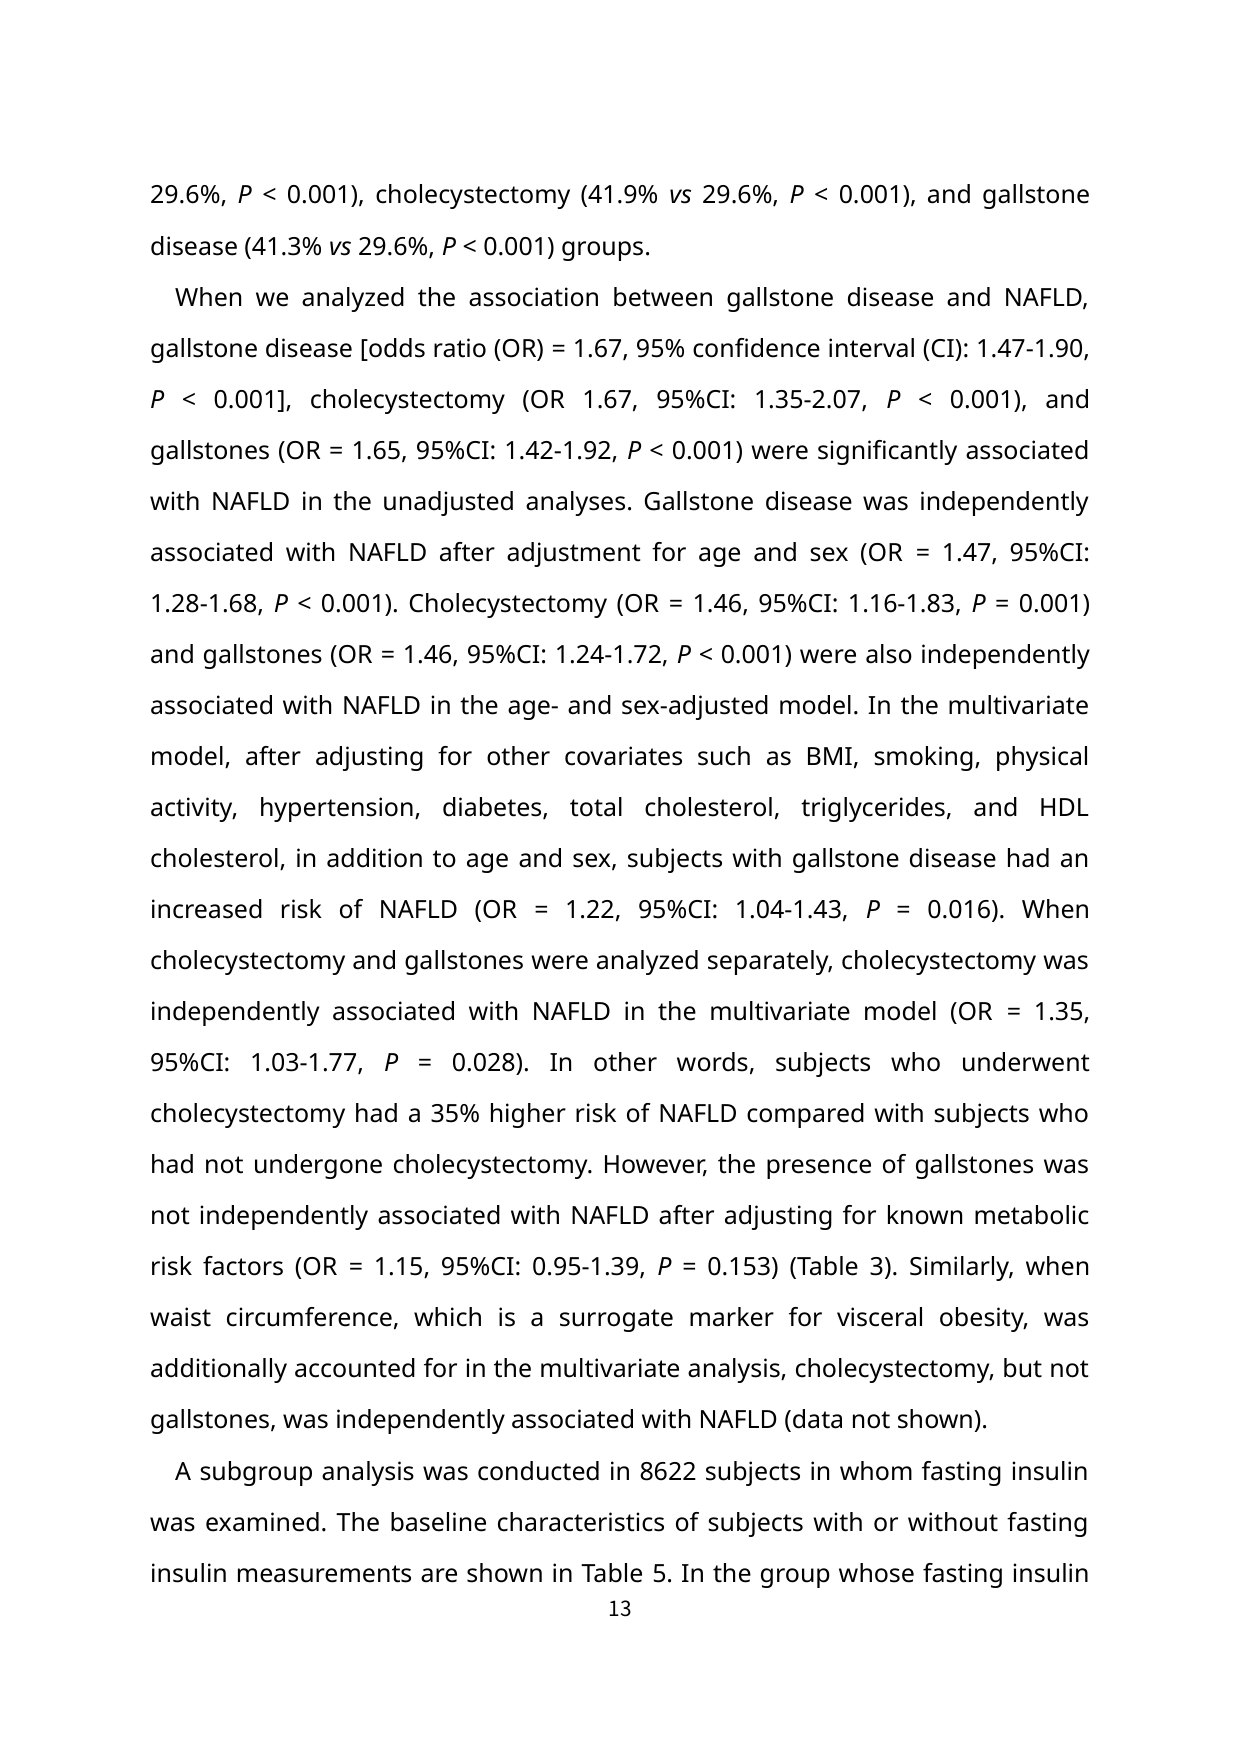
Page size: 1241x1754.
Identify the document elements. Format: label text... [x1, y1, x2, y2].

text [150, 1453, 1090, 1589]
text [150, 177, 1090, 262]
text When we analyzed the association between gallstone disease and NAFLD, gallstone disease [odds ratio (OR) = 1.67, 95% confidence interval (CI): 1.47-1.90, P < 0.001], cholecystectomy (OR 1.67, 95%CI: 1.35-2.07, P < 0.001), and gallstones (OR = 1.65, 95%CI: 1.42-1.92, P < 0.001) were significantly associated with NAFLD in the unadjusted analyses. Gallstone disease was independently associated with NAFLD after adjustment for age and sex (OR = 1.47, 95%CI: 1.28-1.68, P < 0.001). Cholecystectomy (OR = 1.46, 95%CI: 1.16-1.83, P = 0.001) and gallstones (OR = 1.46, 95%CI: 1.24-1.72, P < 0.001) were also independently associated with NAFLD in the age- and sex-adjusted model. In the multivariate model, after adjusting for other covariates such as BMI, smoking, physical activity, hypertension, diabetes, total cholesterol, triglycerides, and HDL cholesterol, in addition to age and sex, subjects with gallstone disease had an increased risk of NAFLD (OR = 1.22, 95%CI: 1.04-1.43, P = 0.016). When cholecystectomy and gallstones were analyzed separately, cholecystectomy was independently associated with NAFLD in the multivariate model (OR = 1.35, 95%CI: 1.03-1.77, P = 0.028). In other words, subjects who underwent cholecystectomy had a 35% higher risk of NAFLD compared with subjects who had not undergone cholecystectomy. However, the presence of gallstones was not independently associated with NAFLD after adjusting for known metabolic risk factors (OR = 1.15, 95%CI: 0.95-1.39, P = 0.153) (Table 3). Similarly, when waist circumference, which is a surrogate marker for visceral obesity, was additionally accounted for in the multivariate analysis, cholecystectomy, but not gallstones, was independently associated with NAFLD (data not shown). [150, 279, 1090, 1436]
